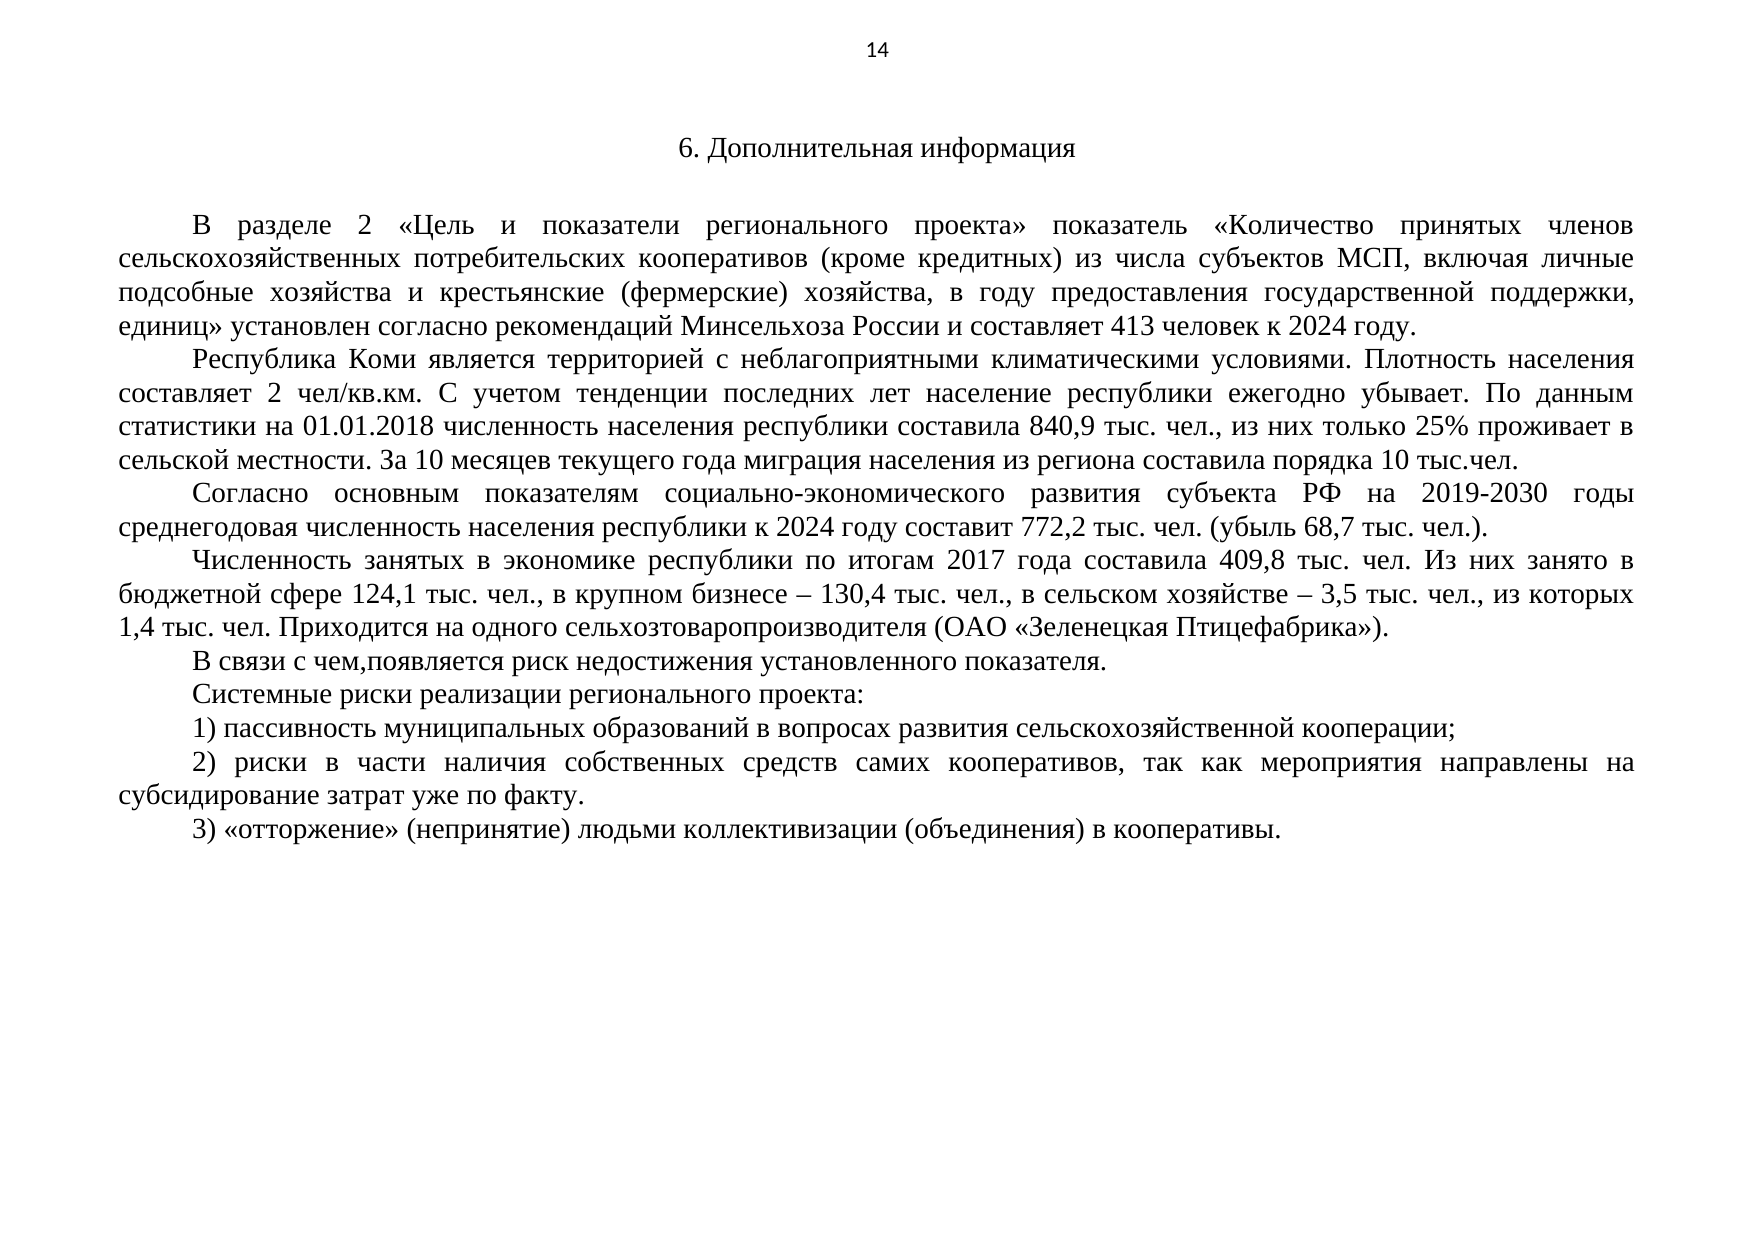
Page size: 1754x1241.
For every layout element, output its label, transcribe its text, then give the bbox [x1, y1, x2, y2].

text Системные риски реализации регионального проекта: [118, 677, 1636, 710]
text 1) пассивность муниципальных образований в вопросах развития сельскохозяйственной кооперации; [118, 710, 1636, 744]
text 3) «отторжение» (непринятие) людьми коллективизации (объединения) в кооперативы. [118, 811, 1636, 844]
text Численность занятых в экономике республики по итогам 2017 года составила 409,8 тыс. чел. Из них занято в бюджетной сфере 124,1 тыс. чел., в крупном бизнесе – 130,4 тыс. чел., в сельском хозяйстве – 3,5 тыс. чел., из которых 1,4 тыс. чел. Приходится на одного сельхозтоваропроизводителя (ОАО «Зеленецкая Птицефабрика»). [118, 542, 1636, 643]
text 6. Дополнительная информация [118, 130, 1636, 163]
text Согласно основным показателям социально-экономического развития субъекта РФ на 2019-2030 годы среднегодовая численность населения республики к 2024 году составит 772,2 тыс. чел. (убыль 68,7 тыс. чел.). [118, 475, 1636, 542]
text В связи с чем,появляется риск недостижения установленного показателя. [118, 643, 1636, 677]
text 2) риски в части наличия собственных средств самих кооперативов, так как мероприятия направлены на субсидирование затрат уже по факту. [118, 744, 1636, 811]
text В разделе 2 «Цель и показатели регионального проекта» показатель «Количество принятых членов сельскохозяйственных потребительских кооперативов (кроме кредитных) из числа субъектов МСП, включая личные подсобные хозяйства и крестьянские (фермерские) хозяйства, в году предоставления государственной поддержки, единиц» установлен согласно рекомендаций Минсельхоза России и составляет 413 человек к 2024 году. [118, 207, 1636, 341]
text Республика Коми является территорией с неблагоприятными климатическими условиями. Плотность населения составляет 2 чел/кв.км. С учетом тенденции последних лет население республики ежегодно убывает. По данным статистики на 01.01.2018 численность населения республики составила 840,9 тыс. чел., из них только 25% проживает в сельской местности. За 10 месяцев текущего года миграция населения из региона составила порядка 10 тыс.чел. [118, 341, 1636, 475]
